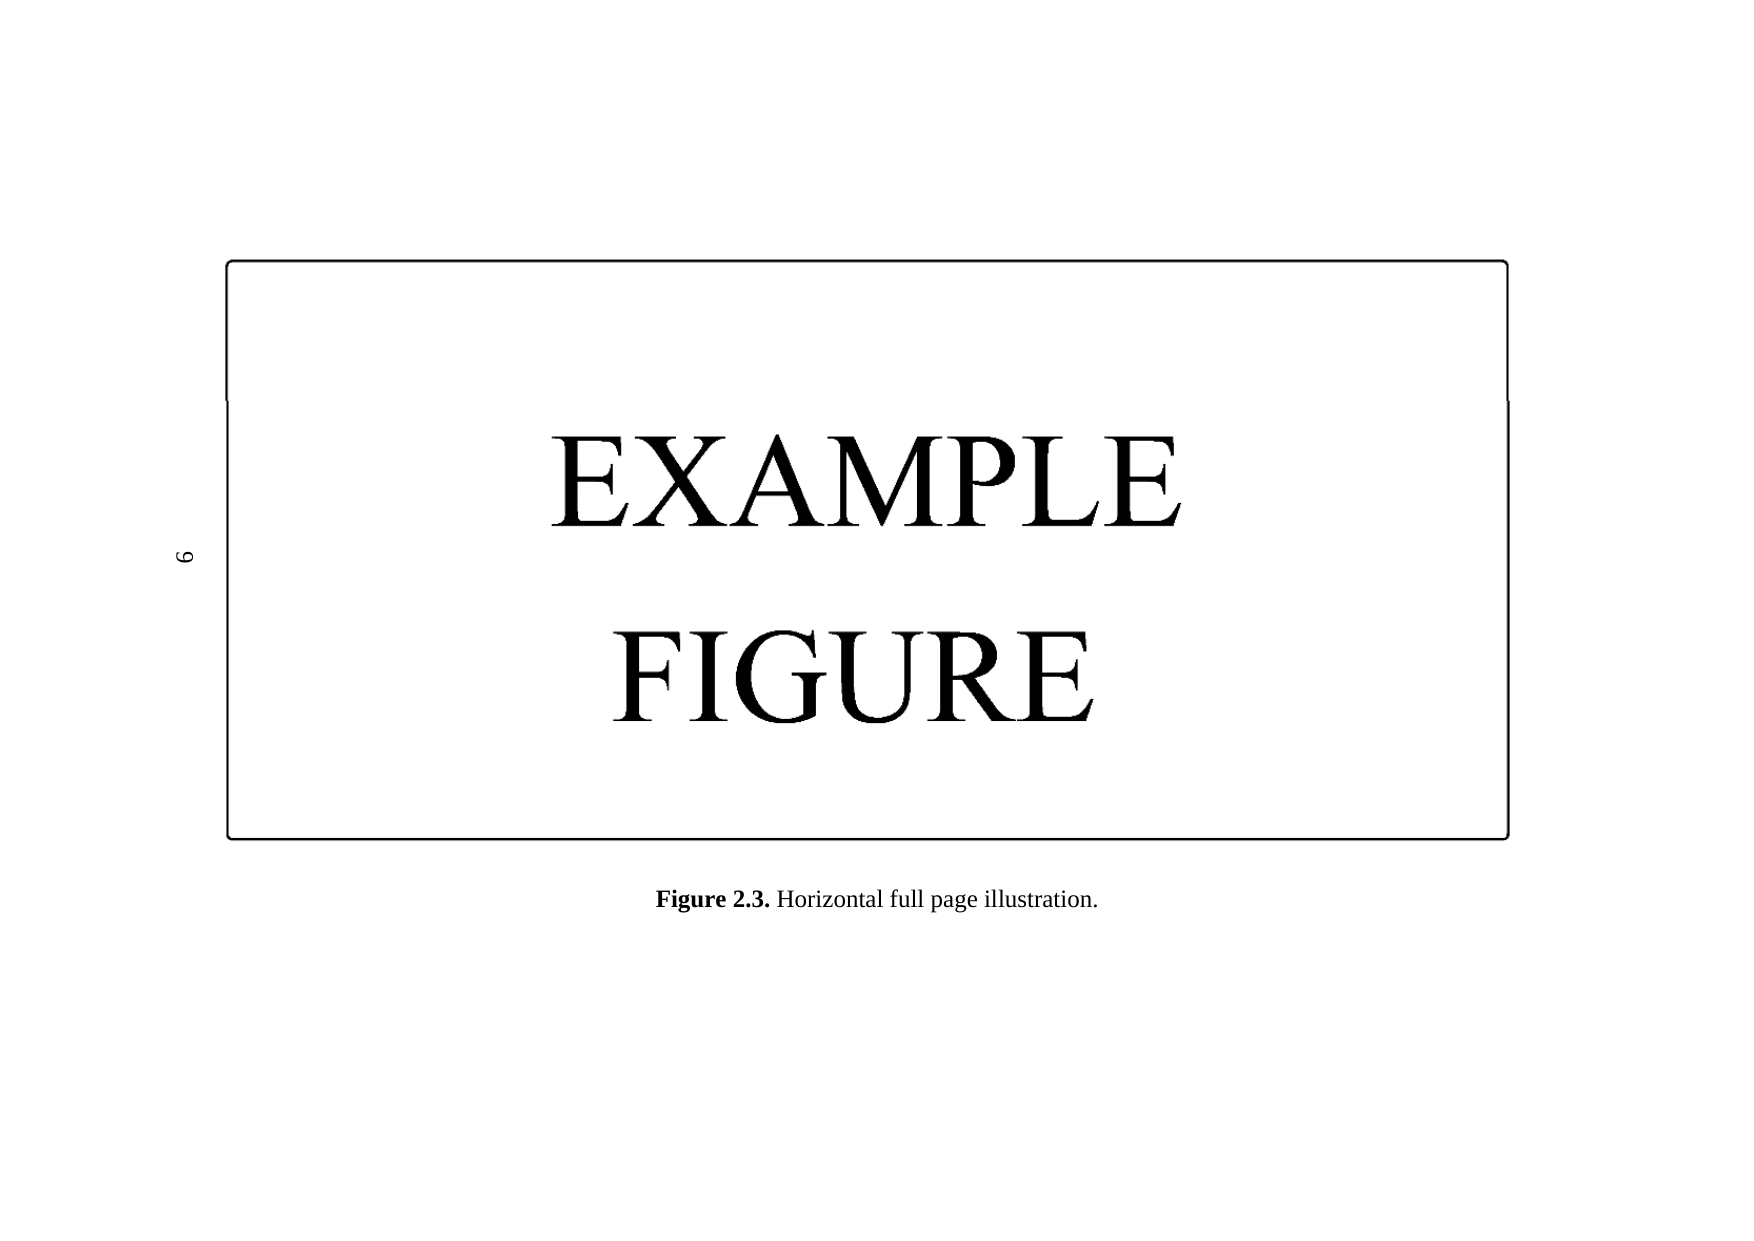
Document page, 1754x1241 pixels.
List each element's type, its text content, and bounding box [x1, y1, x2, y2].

text Figure 2.3. Horizontal full page illustration. [148, 884, 1606, 913]
picture [217, 248, 1537, 858]
